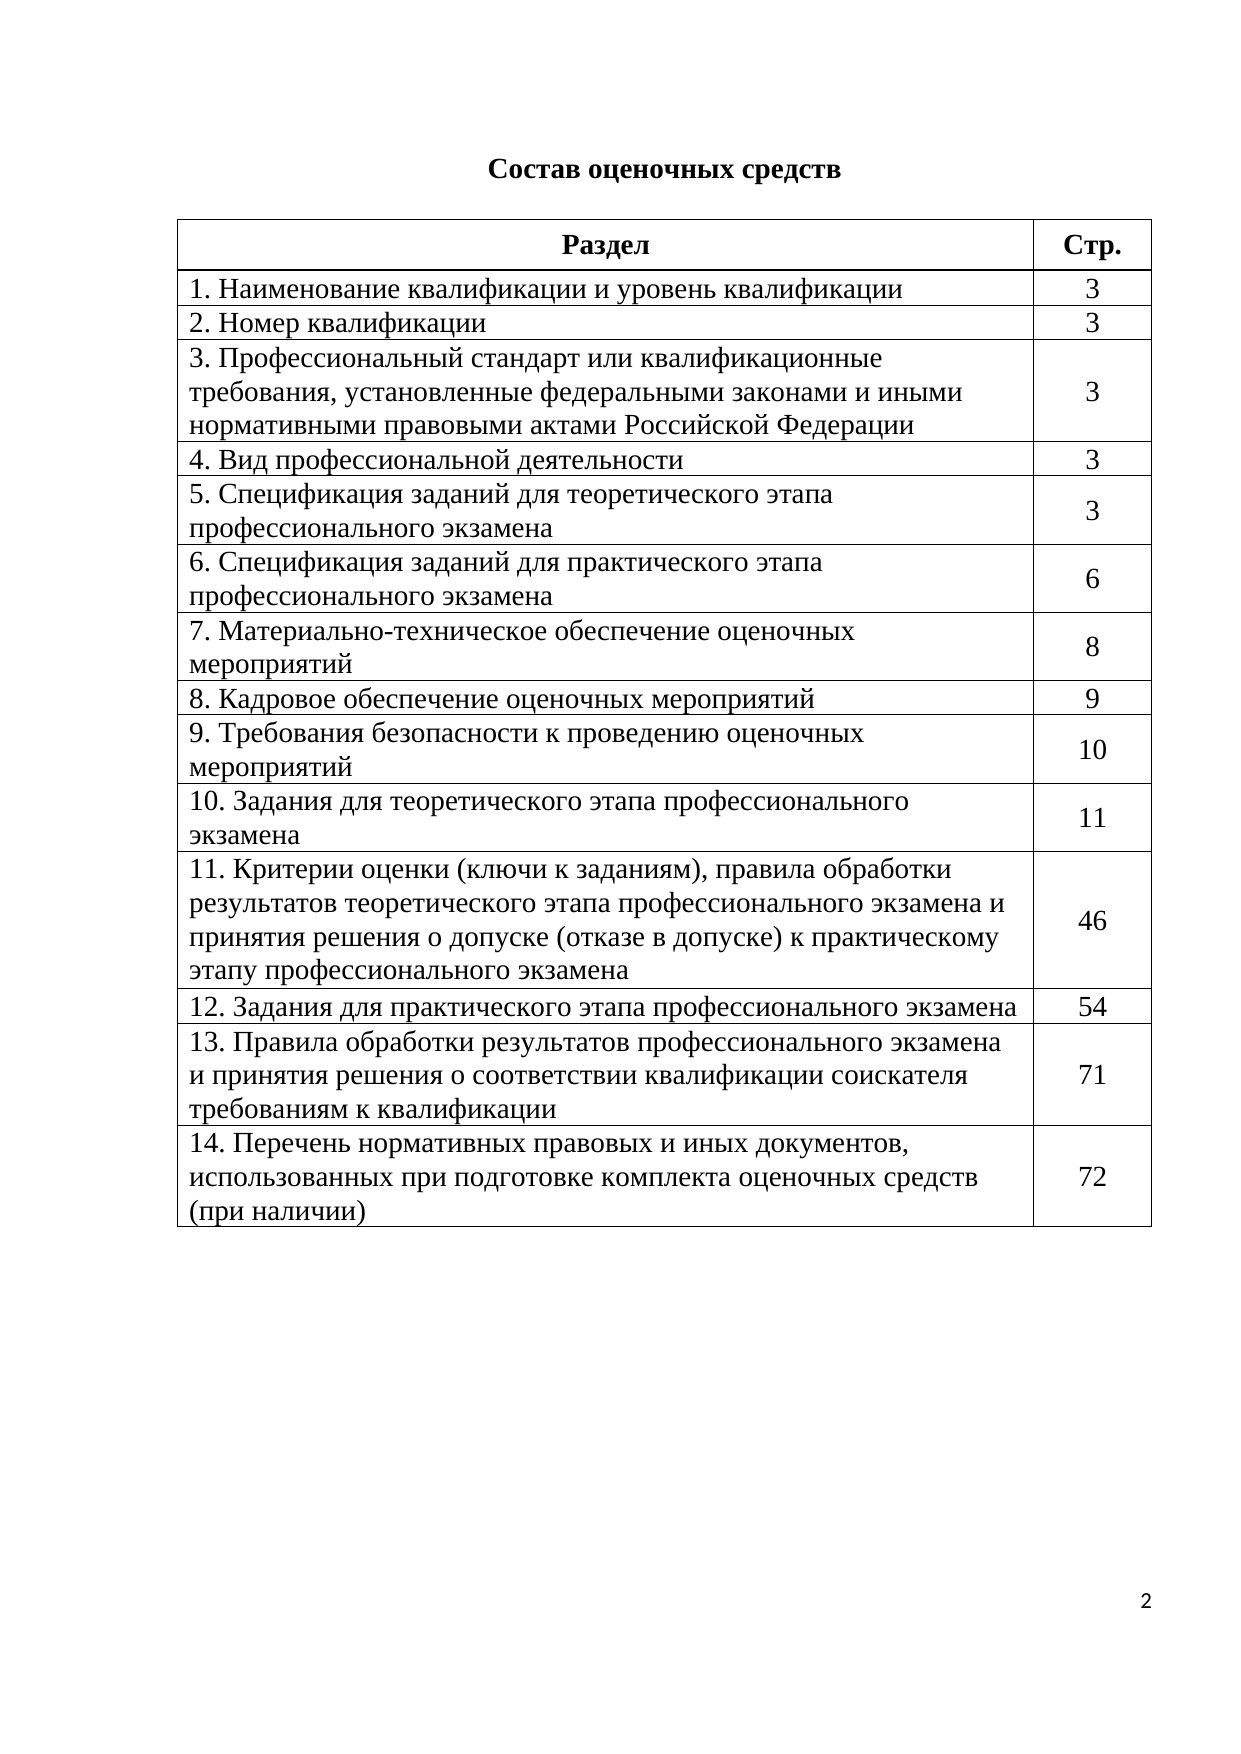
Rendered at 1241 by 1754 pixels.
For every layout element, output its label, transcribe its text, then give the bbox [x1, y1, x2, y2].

table_cell 10. Задания для теоретического этапа профессионального экзамена [178, 784, 1033, 851]
table_cell 12. Задания для практического этапа профессионального экзамена [178, 989, 1033, 1023]
table_cell 6 [1034, 545, 1151, 612]
table_header Стр. [1034, 220, 1151, 269]
table_cell 7. Материально-техническое обеспечение оценочных мероприятий [178, 613, 1033, 680]
table_cell 8. Кадровое обеспечение оценочных мероприятий [178, 681, 1033, 714]
table_cell 3 [1034, 306, 1151, 339]
table_cell 6. Спецификация заданий для практического этапа профессионального экзамена [178, 545, 1033, 612]
table_cell 3 [1034, 442, 1151, 475]
table_cell 10 [1034, 715, 1151, 782]
text Состав оценочных средств [177, 152, 1152, 185]
table_header 3 [1034, 271, 1151, 304]
table_cell 8 [1034, 613, 1151, 680]
table_cell 4. Вид профессиональной деятельности [178, 442, 1033, 475]
table_cell 14. Перечень нормативных правовых и иных документов, использованных при подготовке комплекта оценочных средств (при наличии) [178, 1126, 1033, 1226]
table_cell 11. Критерии оценки (ключи к заданиям), правила обработки результатов теоретического этапа профессионального экзамена и принятия решения о допуске (отказе в допуске) к практическому этапу профессионального экзамена [178, 852, 1033, 988]
table_cell 46 [1034, 852, 1151, 988]
table_cell 13. Правила обработки результатов профессионального экзамена и принятия решения о соответствии квалификации соискателя требованиям к квалификации [178, 1024, 1033, 1124]
table_cell 3 [1034, 476, 1151, 543]
table_cell 54 [1034, 989, 1151, 1023]
table_cell 2. Номер квалификации [178, 306, 1033, 339]
table_cell 11 [1034, 784, 1151, 851]
table_cell 3. Профессиональный стандарт или квалификационные требования, установленные федеральными законами и иными нормативными правовыми актами Российской Федерации [178, 340, 1033, 441]
table_cell 71 [1034, 1024, 1151, 1124]
table_cell 9 [1034, 681, 1151, 714]
table_header 1. Наименование квалификации и уровень квалификации [178, 271, 1033, 304]
table_cell 5. Спецификация заданий для теоретического этапа профессионального экзамена [178, 476, 1033, 543]
table_cell 3 [1034, 340, 1151, 441]
table_header Раздел [178, 220, 1033, 269]
table_cell 9. Требования безопасности к проведению оценочных мероприятий [178, 715, 1033, 782]
table_cell 72 [1034, 1126, 1151, 1226]
